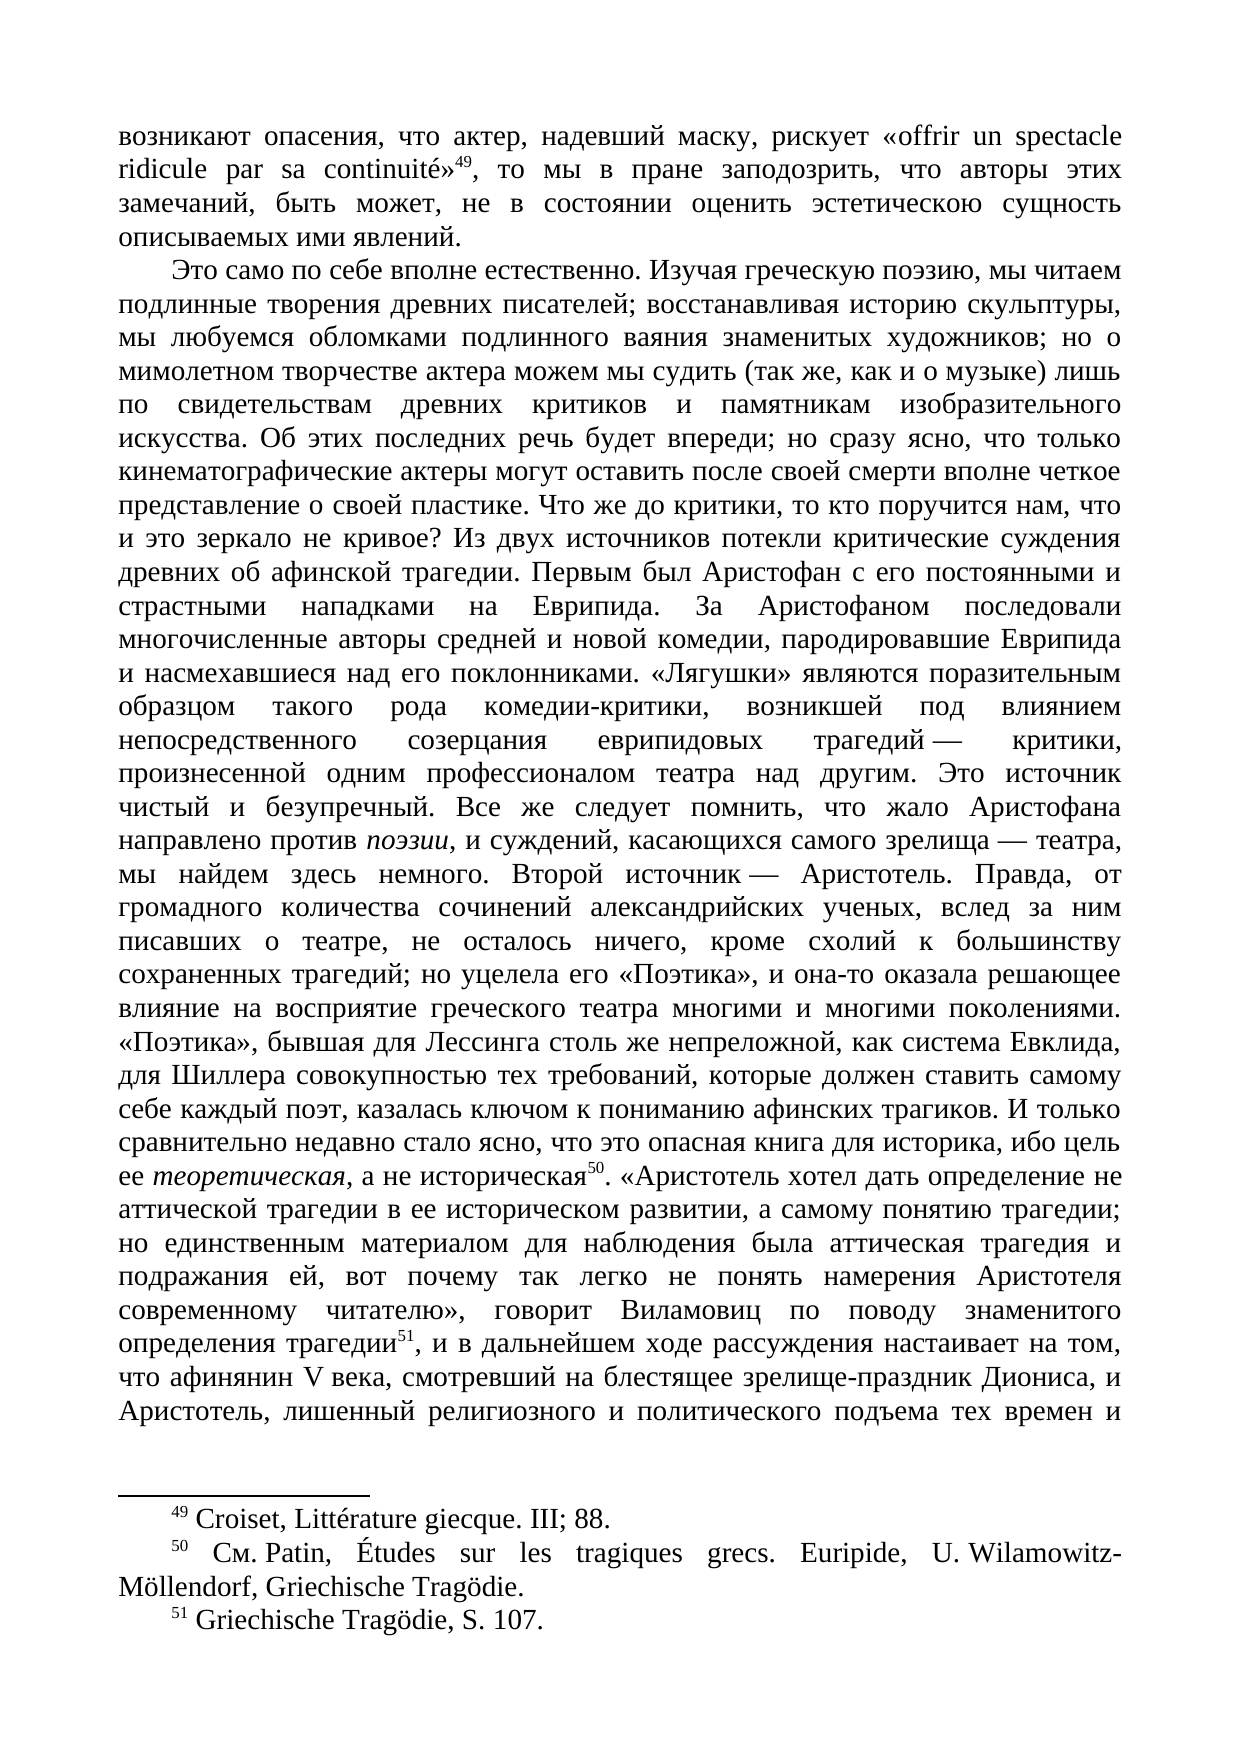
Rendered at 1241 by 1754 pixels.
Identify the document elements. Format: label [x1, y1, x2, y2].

text [118, 252, 1122, 1426]
text [118, 118, 1122, 252]
